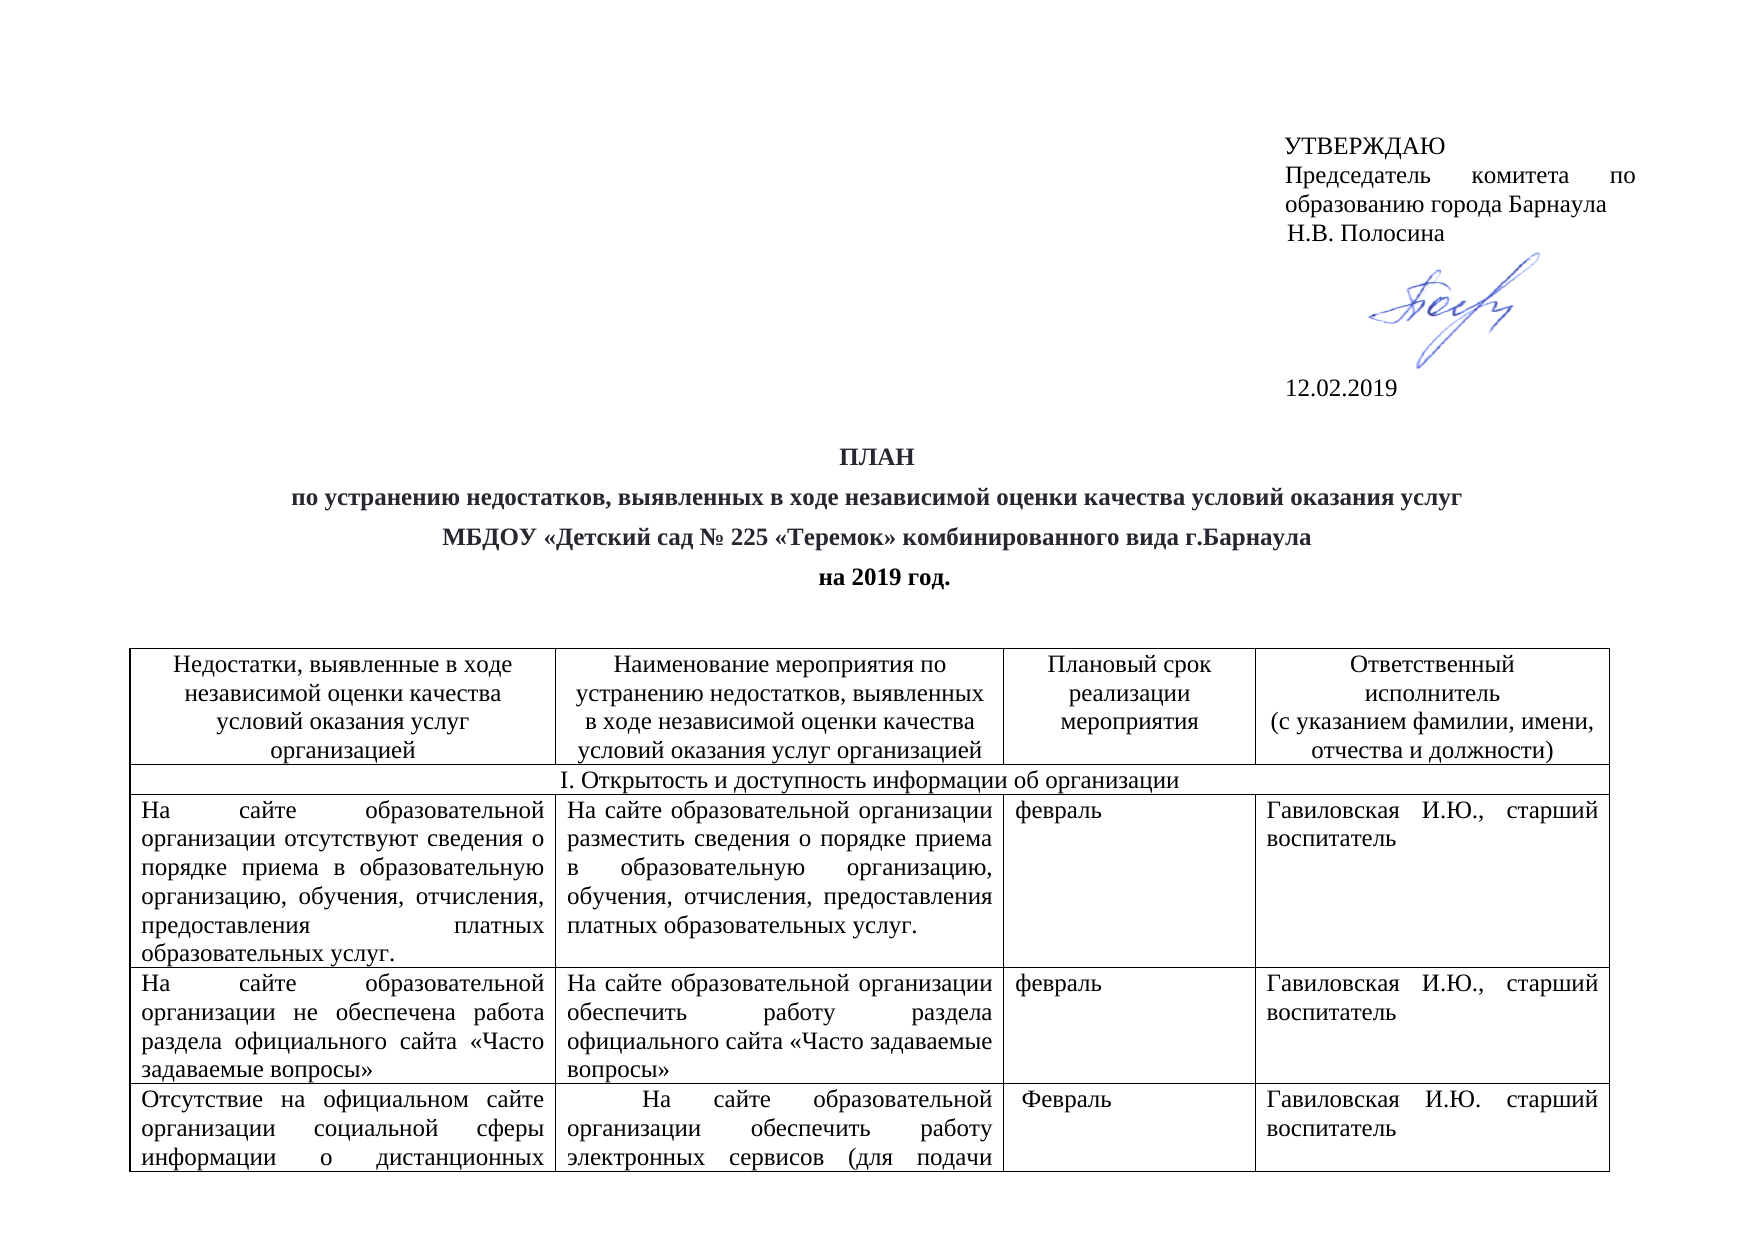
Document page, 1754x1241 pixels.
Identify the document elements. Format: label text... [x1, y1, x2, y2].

table_cell февраль [1004, 968, 1255, 1083]
subtitle МБДОУ «Детский сад № 225 «Теремок» комбинированного вида г.Барнаула [118, 522, 1636, 550]
table_header Недостатки, выявленные в ходе независимой оценки качества условий оказания услуг организацией [131, 649, 555, 764]
text на 2019 год. [118, 562, 1636, 590]
table_header Наименование мероприятия по устранению недостатков, выявленных в ходе независимой оценки качества условий оказания услуг организацией [556, 649, 1003, 764]
table_header Ответственный исполнитель (с указанием фамилии, имени, отчества и должности) [1256, 649, 1609, 764]
table_cell Февраль [1004, 1084, 1255, 1171]
picture [1359, 246, 1551, 373]
table_cell февраль [1004, 795, 1255, 967]
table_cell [556, 1084, 1003, 1171]
text Председатель комитета по образованию города Барнаула [1285, 160, 1636, 218]
table_cell Гавиловская И.Ю., старший воспитатель [1256, 795, 1609, 967]
table_cell На сайте образовательной организации отсутствуют сведения о порядке приема в образовательную организацию, обучения, отчисления, предоставления платных образовательных услуг. [131, 795, 555, 967]
table_cell Гавиловская И.Ю., старший воспитатель [1256, 968, 1609, 1083]
table_cell На сайте образовательной организации обеспечить работу раздела официального сайта «Часто задаваемые вопросы» [556, 968, 1003, 1083]
subtitle ПЛАН [118, 442, 1636, 470]
table_header Плановый срок реализации мероприятия [1004, 649, 1255, 764]
table_cell I. Открытость и доступность информации об организации [131, 765, 1609, 794]
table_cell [131, 1084, 555, 1171]
text УТВЕРЖДАЮ [1196, 131, 1636, 160]
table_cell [1256, 1084, 1609, 1171]
table_cell На сайте образовательной организации не обеспечена работа раздела официального сайта «Часто задаваемые вопросы» [131, 968, 555, 1083]
text по устранению недостатков, выявленных в ходе независимой оценки качества условий оказания услуг [118, 482, 1636, 510]
table_cell На сайте образовательной организации разместить сведения о порядке приема в образовательную организацию, обучения, отчисления, предоставления платных образовательных услуг. [556, 795, 1003, 967]
text Н.В. Полосина [118, 218, 1636, 246]
